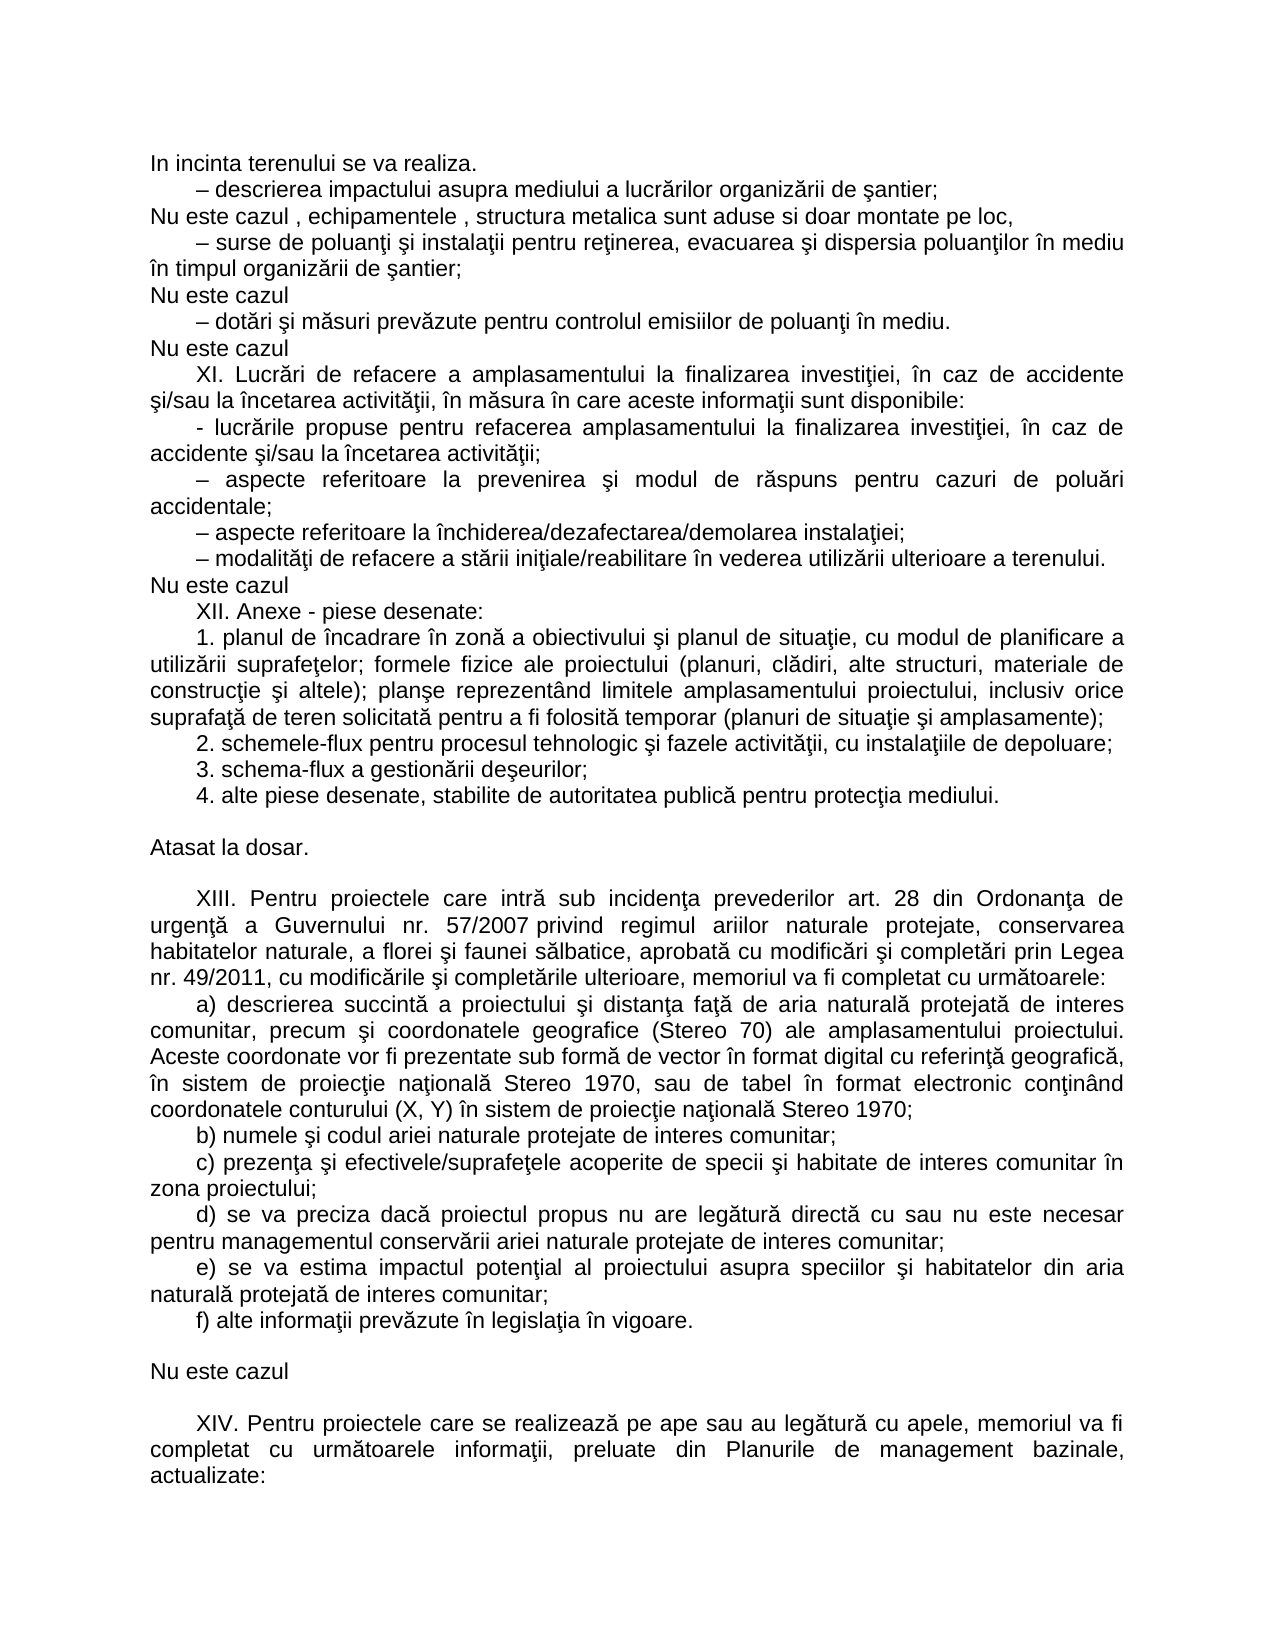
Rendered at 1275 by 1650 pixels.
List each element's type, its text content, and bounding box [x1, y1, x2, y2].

text 1. planul de încadrare în zonă a obiectivului şi planul de situaţie, cu modul de planificare a utilizării suprafeţelor; formele fizice ale proiectului (planuri, clădiri, alte structuri, materiale de construcţie şi altele); planşe reprezentând limitele amplasamentului proiectului, inclusiv orice suprafaţă de teren solicitată pentru a fi folosită temporar (planuri de situaţie şi amplasamente); [150, 624, 1125, 730]
text Nu este cazul [150, 1358, 1125, 1384]
text c) prezenţa şi efectivele/suprafeţele acoperite de specii şi habitate de interes comunitar în zona proiectului; [150, 1149, 1125, 1201]
text In incinta terenului se va realiza. [150, 150, 1125, 176]
text b) numele şi codul ariei naturale protejate de interes comunitar; [150, 1122, 1125, 1149]
text – modalităţi de refacere a stării iniţiale/reabilitare în vederea utilizării ulterioare a terenului. [150, 545, 1125, 572]
text XIII. Pentru proiectele care intră sub incidenţa prevederilor art. 28 din Ordonanţa de urgenţă a Guvernului nr. 57/2007 privind regimul ariilor naturale protejate, conservarea habitatelor naturale, a florei şi faunei sălbatice, aprobată cu modificări şi completări prin Legea nr. 49/2011, cu modificările şi completările ulterioare, memoriul va fi completat cu următoarele: [150, 885, 1125, 991]
text e) se va estima impactul potenţial al proiectului asupra speciilor şi habitatelor din aria naturală protejată de interes comunitar; [150, 1254, 1125, 1307]
text Nu este cazul [150, 334, 1125, 361]
text XII. Anexe - piese desenate: [150, 598, 1125, 624]
text Nu este cazul [150, 572, 1125, 598]
text XIV. Pentru proiectele care se realizează pe ape sau au legătură cu apele, memoriul va fi completat cu următoarele informaţii, preluate din Planurile de management bazinale, actualizate: [150, 1409, 1125, 1489]
text – aspecte referitoare la închiderea/dezafectarea/demolarea instalaţiei; [150, 519, 1125, 545]
text 4. alte piese desenate, stabilite de autoritatea publică pentru protecţia mediului. [150, 782, 1125, 809]
text – surse de poluanţi şi instalaţii pentru reţinerea, evacuarea şi dispersia poluanţilor în mediu în timpul organizării de şantier; [150, 229, 1125, 282]
text d) se va preciza dacă proiectul propus nu are legătură directă cu sau nu este necesar pentru managementul conservării ariei naturale protejate de interes comunitar; [150, 1201, 1125, 1254]
text Nu este cazul [150, 282, 1125, 308]
text Nu este cazul , echipamentele , structura metalica sunt aduse si doar montate pe loc, [150, 203, 1125, 229]
text – aspecte referitoare la prevenirea şi modul de răspuns pentru cazuri de poluări accidentale; [150, 466, 1125, 519]
text – descrierea impactului asupra mediului a lucrărilor organizării de şantier; [150, 176, 1125, 203]
text – dotări şi măsuri prevăzute pentru controlul emisiilor de poluanţi în mediu. [150, 308, 1125, 334]
text 3. schema-flux a gestionării deşeurilor; [150, 756, 1125, 782]
text f) alte informaţii prevăzute în legislaţia în vigoare. [150, 1307, 1125, 1333]
text Atasat la dosar. [150, 834, 1125, 860]
text XI. Lucrări de refacere a amplasamentului la finalizarea investiţiei, în caz de accidente şi/sau la încetarea activităţii, în măsura în care aceste informaţii sunt disponibile: [150, 361, 1125, 413]
text a) descrierea succintă a proiectului şi distanţa faţă de aria naturală protejată de interes comunitar, precum şi coordonatele geografice (Stereo 70) ale amplasamentului proiectului. Aceste coordonate vor fi prezentate sub formă de vector în format digital cu referinţă geografică, în sistem de proiecţie naţională Stereo 1970, sau de tabel în format electronic conţinând coordonatele conturului (X, Y) în sistem de proiecţie naţională Stereo 1970; [150, 991, 1125, 1122]
text 2. schemele-flux pentru procesul tehnologic şi fazele activităţii, cu instalaţiile de depoluare; [150, 730, 1125, 756]
text - lucrările propuse pentru refacerea amplasamentului la finalizarea investiţiei, în caz de accidente şi/sau la încetarea activităţii; [150, 413, 1125, 466]
